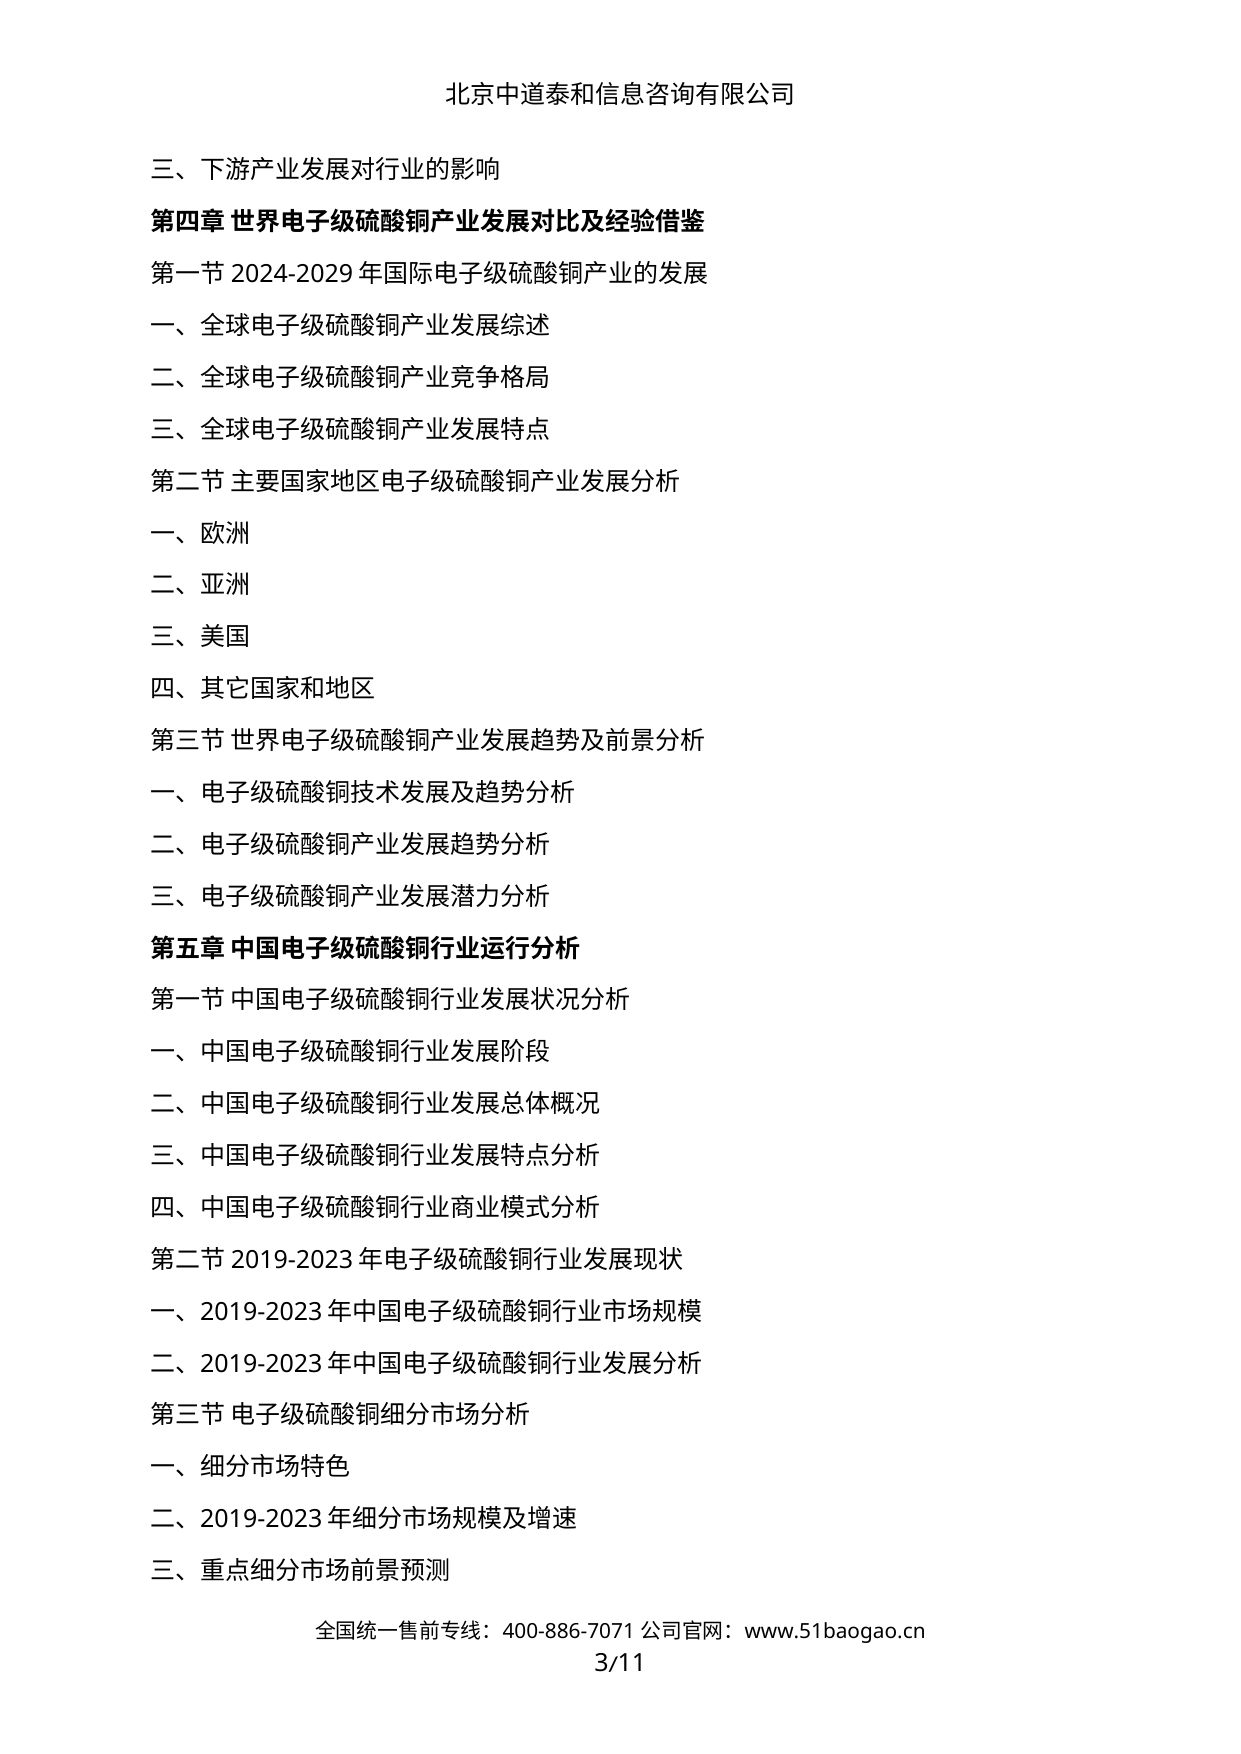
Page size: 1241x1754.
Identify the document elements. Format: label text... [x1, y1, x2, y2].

text 四、其它国家和地区 [150, 669, 1090, 705]
text 三、重点细分市场前景预测 [150, 1551, 1090, 1587]
text 一、欧洲 [150, 513, 1090, 549]
text 三、电子级硫酸铜产业发展潜力分析 [150, 876, 1090, 912]
text 第四章 世界电子级硫酸铜产业发展对比及经验借鉴 [150, 202, 1090, 238]
text 第二节 主要国家地区电子级硫酸铜产业发展分析 [150, 461, 1090, 497]
text 一、2019-2023年中国电子级硫酸铜行业市场规模 [150, 1291, 1090, 1327]
text 第二节 2019-2023年电子级硫酸铜行业发展现状 [150, 1239, 1090, 1276]
text 一、全球电子级硫酸铜产业发展综述 [150, 306, 1090, 342]
text 第三节 世界电子级硫酸铜产业发展趋势及前景分析 [150, 721, 1090, 757]
text 第五章 中国电子级硫酸铜行业运行分析 [150, 928, 1090, 964]
text 三、全球电子级硫酸铜产业发展特点 [150, 409, 1090, 446]
text 二、电子级硫酸铜产业发展趋势分析 [150, 824, 1090, 861]
text 第一节 中国电子级硫酸铜行业发展状况分析 [150, 980, 1090, 1016]
text 一、中国电子级硫酸铜行业发展阶段 [150, 1032, 1090, 1068]
text 三、中国电子级硫酸铜行业发展特点分析 [150, 1136, 1090, 1172]
text 一、细分市场特色 [150, 1447, 1090, 1483]
text 二、中国电子级硫酸铜行业发展总体概况 [150, 1084, 1090, 1120]
text 第一节 2024-2029年国际电子级硫酸铜产业的发展 [150, 254, 1090, 290]
text 第三节 电子级硫酸铜细分市场分析 [150, 1395, 1090, 1431]
text 三、美国 [150, 617, 1090, 653]
text 二、全球电子级硫酸铜产业竞争格局 [150, 357, 1090, 394]
text 二、亚洲 [150, 565, 1090, 601]
text 一、电子级硫酸铜技术发展及趋势分析 [150, 772, 1090, 809]
text 二、2019-2023年中国电子级硫酸铜行业发展分析 [150, 1343, 1090, 1379]
text 三、下游产业发展对行业的影响 [150, 150, 1090, 186]
text 四、中国电子级硫酸铜行业商业模式分析 [150, 1187, 1090, 1224]
text 二、2019-2023年细分市场规模及增速 [150, 1499, 1090, 1535]
